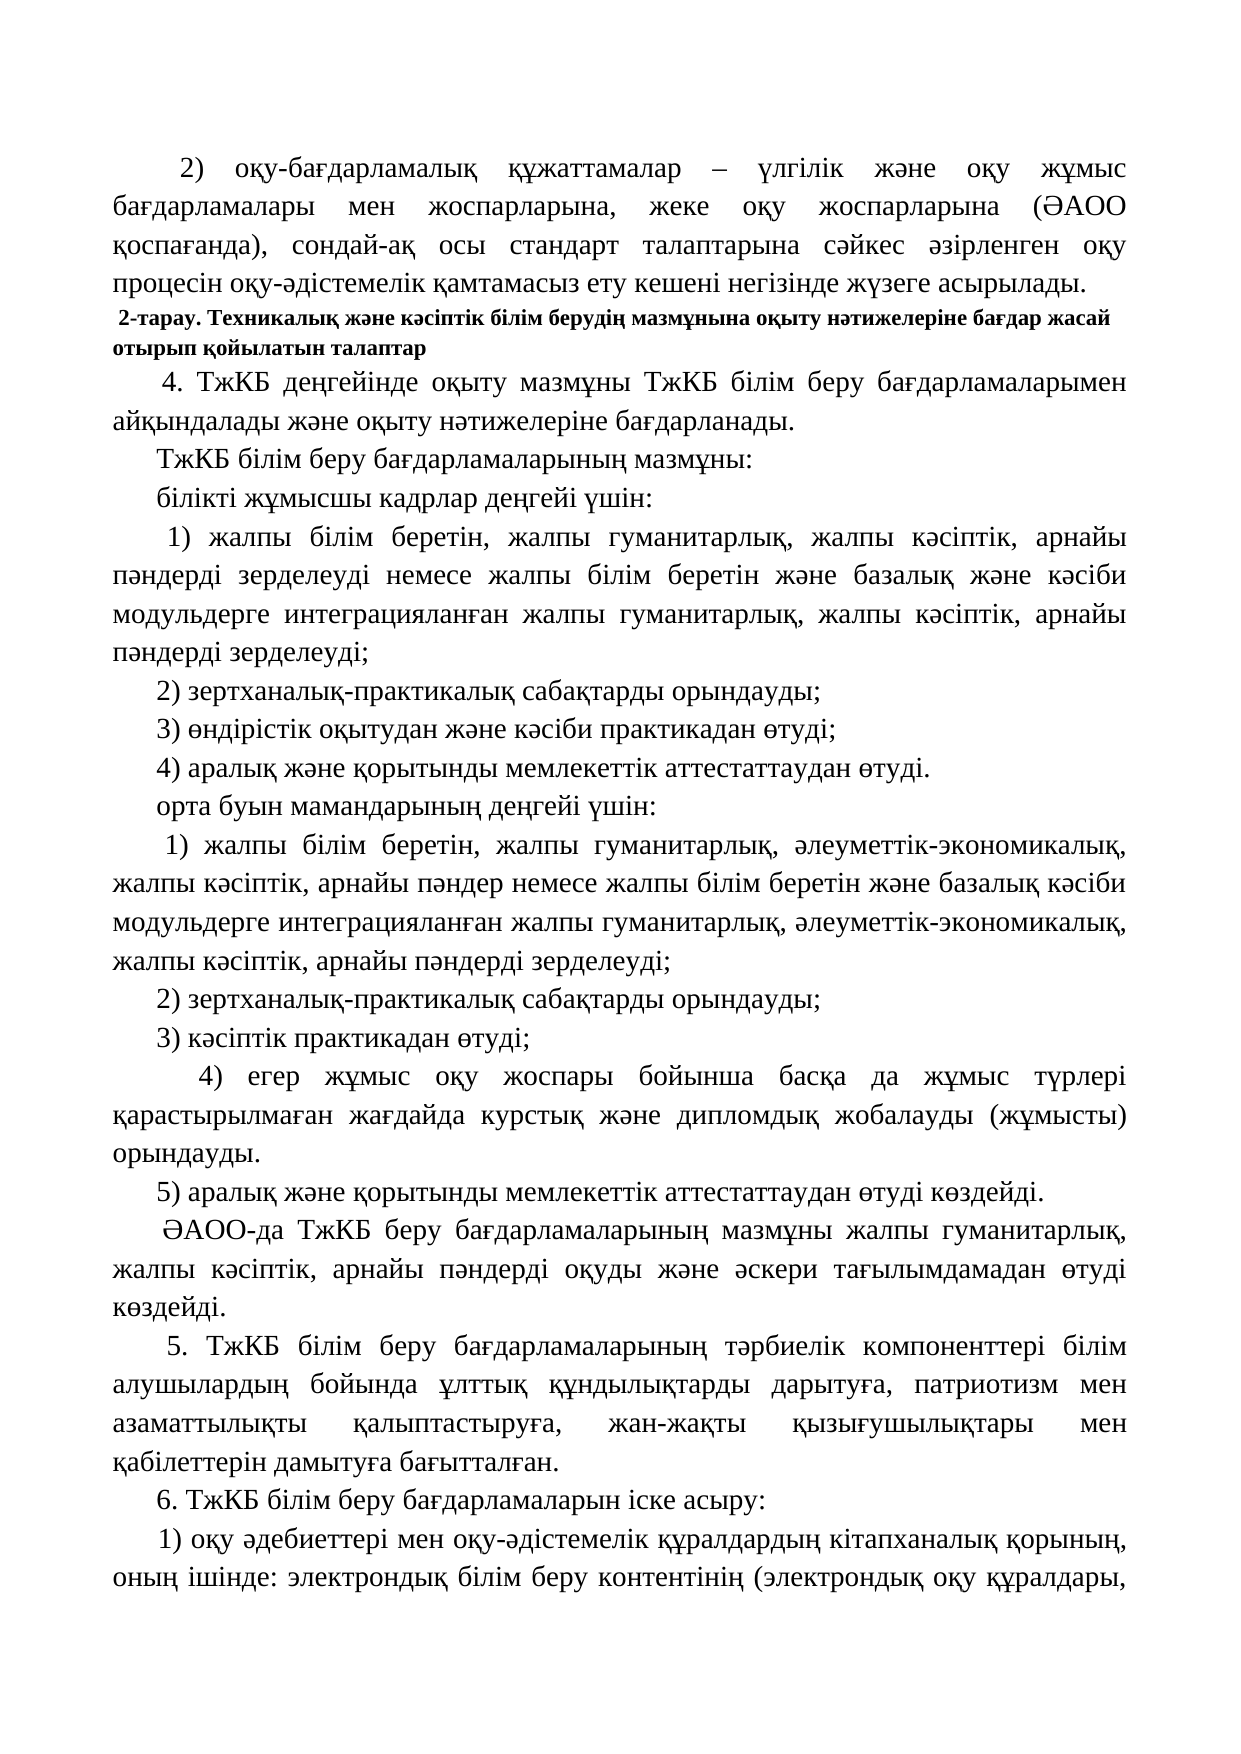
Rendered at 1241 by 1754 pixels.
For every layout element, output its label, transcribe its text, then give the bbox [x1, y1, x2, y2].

text 1) жалпы білім беретін, жалпы гуманитарлық, әлеуметтік-экономикалық, жалпы кәсіптік, арнайы пәндер немесе жалпы білім беретін және базалық кәсіби модульдерге интеграцияланған жалпы гуманитарлық, әлеуметтік-экономикалық, жалпы кәсіптік, арнайы пәндерді зерделеуді; [112, 827, 1128, 976]
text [112, 1521, 1128, 1593]
text 2) зертханалық-практикалық сабақтарды орындауды; [112, 673, 1128, 706]
text ӘАОО-да ТжКБ беру бағдарламаларының мазмұны жалпы гуманитарлық, жалпы кәсіптік, арнайы пәндерді оқуды және әскери тағылымдамадан өтуді көздейді. [112, 1212, 1128, 1323]
text 2) зертханалық-практикалық сабақтарды орындауды; [112, 981, 1128, 1015]
text орта буын мамандарының деңгейі үшін: [112, 788, 1128, 822]
text 2) оқу-бағдарламалық құжаттамалар – үлгілік және оқу жұмыс бағдарламалары мен жоспарларына, жеке оқу жоспарларына (ӘАОО қоспағанда), сондай-ақ осы стандарт талаптарына сәйкес әзірленген оқу процесін оқу-әдістемелік қамтамасыз ету кешені негізінде жүзеге асырылады. [112, 150, 1128, 299]
text ТжКБ білім беру бағдарламаларының мазмұны: [112, 442, 1128, 475]
text 6. ТжКБ білім беру бағдарламаларын іске асыру: [112, 1482, 1128, 1516]
text 3) өндірістік оқытудан және кәсіби практикадан өтуді; [112, 711, 1128, 745]
text 5) аралық және қорытынды мемлекеттік аттестаттаудан өтуді көздейді. [112, 1174, 1128, 1207]
text 4. ТжКБ деңгейінде оқыту мазмұны ТжКБ білім беру бағдарламаларымен айқындалады және оқыту нәтижелеріне бағдарланады. [112, 364, 1128, 437]
text білікті жұмысшы кадрлар деңгейі үшін: [112, 480, 1128, 514]
text 1) жалпы білім беретін, жалпы гуманитарлық, жалпы кәсіптік, арнайы пәндерді зерделеуді немесе жалпы білім беретін және базалық және кәсіби модульдерге интеграцияланған жалпы гуманитарлық, жалпы кәсіптік, арнайы пәндерді зерделеуді; [112, 519, 1128, 668]
text 3) кәсіптік практикадан өтуді; [112, 1020, 1128, 1053]
text 5. ТжКБ білім беру бағдарламаларының тәрбиелік компоненттері білім алушылардың бойында ұлттық құндылықтарды дарытуға, патриотизм мен азаматтылықты қалыптастыруға, жан-жақты қызығушылықтары мен қабілеттерін дамытуға бағытталған. [112, 1328, 1128, 1477]
text 2-тарау. Техникалық және кәсіптік білім берудің мазмұнына оқыту нәтижелеріне бағдар жасай отырып қойылатын талаптар [112, 304, 1128, 361]
text 4) егер жұмыс оқу жоспары бойынша басқа да жұмыс түрлері қарастырылмаған жағдайда курстық және дипломдық жобалауды (жұмысты) орындауды. [112, 1058, 1128, 1169]
text 4) аралық және қорытынды мемлекеттік аттестаттаудан өтуді. [112, 750, 1128, 783]
